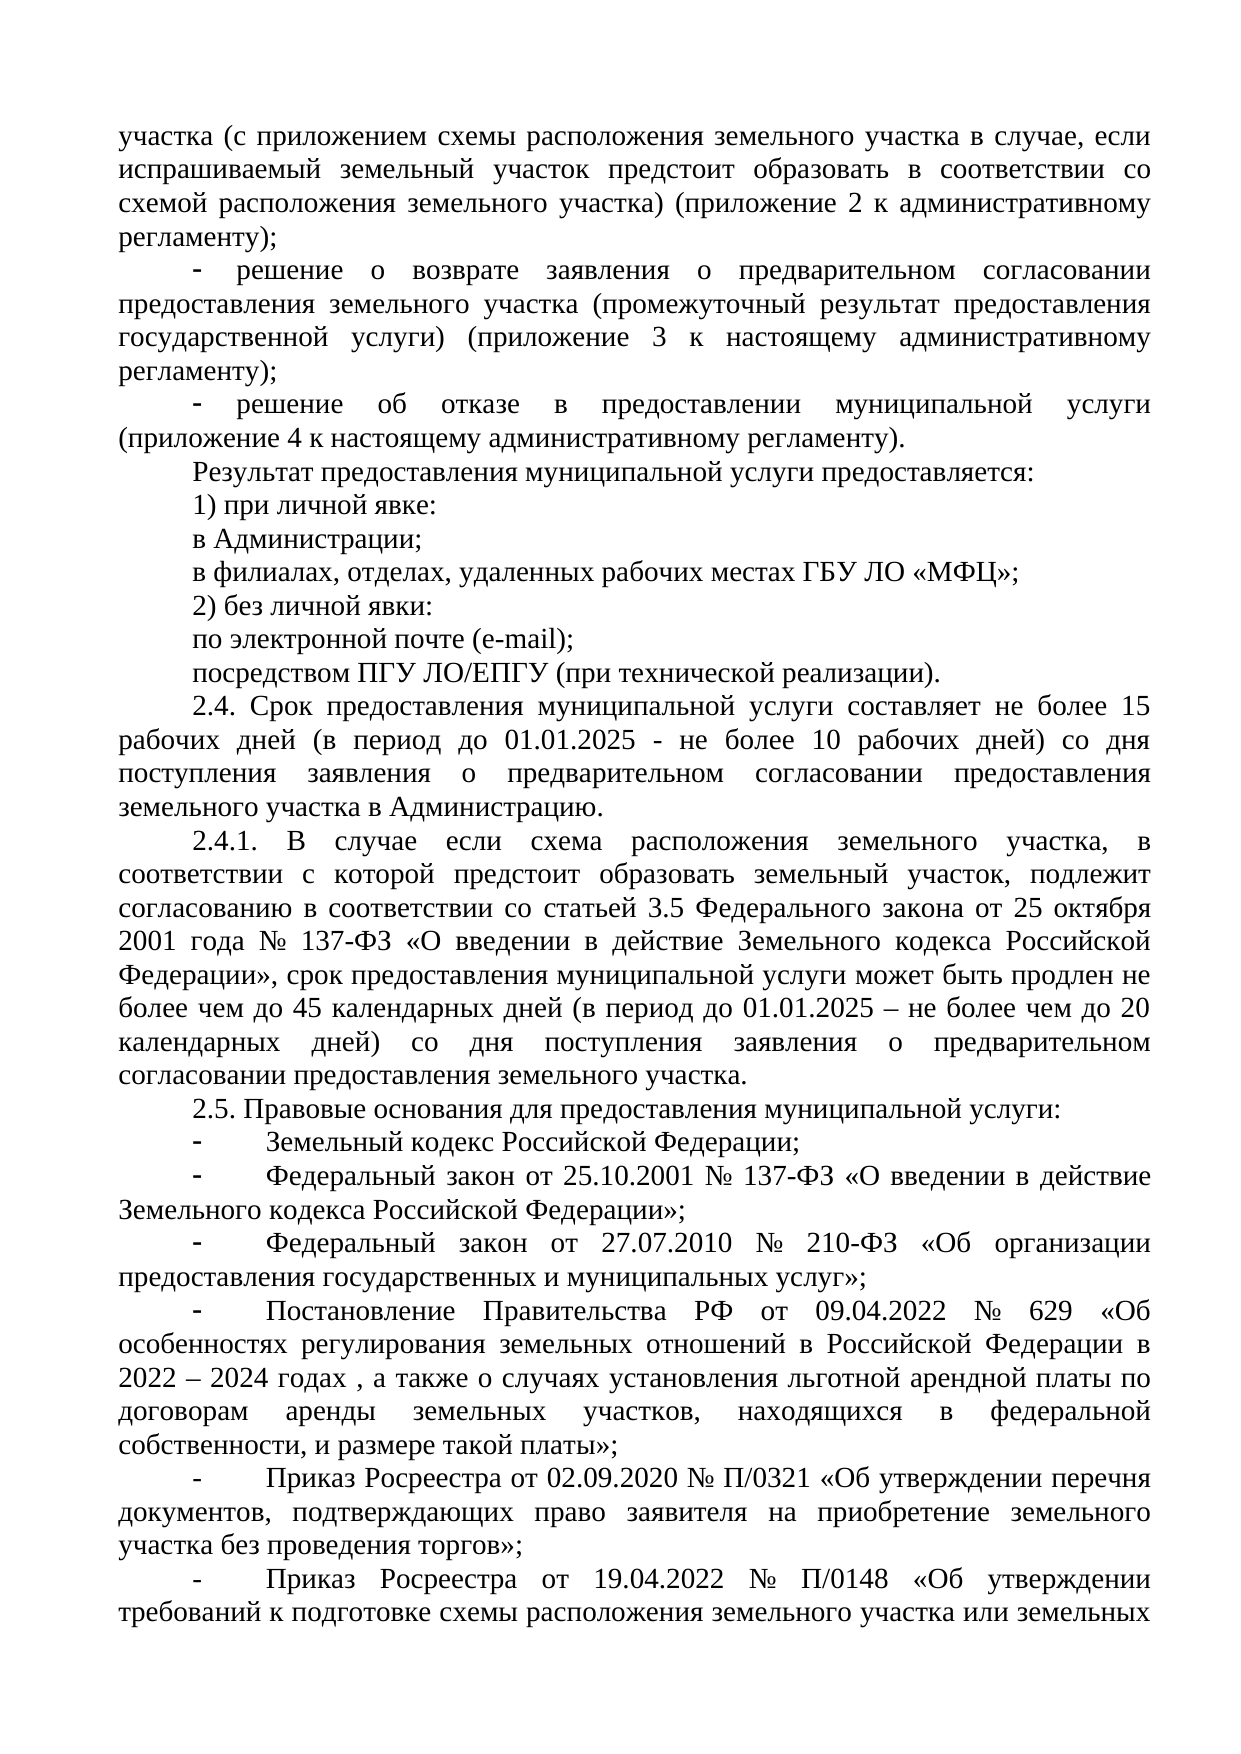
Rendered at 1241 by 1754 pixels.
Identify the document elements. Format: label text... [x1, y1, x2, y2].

text по электронной почте (e-mail); [118, 621, 1152, 655]
text 2.4.1. В случае если схема расположения земельного участка, в соответствии с которой предстоит образовать земельный участок, подлежит согласованию в соответствии со статьей 3.5 Федерального закона от 25 октября 2001 года № 137-ФЗ «О введении в действие Земельного кодекса Российской Федерации», срок предоставления муниципальной услуги может быть продлен не более чем до 45 календарных дней (в период до 01.01.2025 – не более чем до 20 календарных дней) со дня поступления заявления о предварительном согласовании предоставления земельного участка. [118, 823, 1152, 1091]
text 2.5. Правовые основания для предоставления муниципальной услуги: [118, 1091, 1152, 1124]
list Земельный кодекс Российской Федерации; [118, 1124, 1152, 1158]
text 2) без личной явки: [118, 588, 1152, 621]
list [118, 118, 1152, 252]
text 1) при личной явке: [118, 487, 1152, 521]
list Постановление Правительства РФ от 09.04.2022 № 629 «Об особенностях регулирования земельных отношений в Российской Федерации в 2022 – 2024 годах , а также о случаях установления льготной арендной платы по договорам аренды земельных участков, находящихся в федеральной собственности, и размере такой платы»; [118, 1293, 1152, 1460]
text посредством ПГУ ЛО/ЕПГУ (при технической реализации). [118, 655, 1152, 688]
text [118, 1561, 1152, 1628]
list решение об отказе в предоставлении муниципальной услуги (приложение 4 к настоящему административному регламенту). [118, 387, 1152, 454]
list Федеральный закон от 25.10.2001 № 137-ФЗ «О введении в действие Земельного кодекса Российской Федерации»; [118, 1158, 1152, 1225]
text в филиалах, отделах, удаленных рабочих местах ГБУ ЛО «МФЦ»; [118, 554, 1152, 588]
text Результат предоставления муниципальной услуги предоставляется: [118, 454, 1152, 487]
list решение о возврате заявления о предварительном согласовании предоставления земельного участка (промежуточный результат предоставления государственной услуги) (приложение 3 к настоящему административному регламенту); [118, 252, 1152, 387]
text 2.4. Срок предоставления муниципальной услуги составляет не более 15 рабочих дней (в период до 01.01.2025 - не более 10 рабочих дней) со дня поступления заявления о предварительном согласовании предоставления земельного участка в Администрацию. [118, 688, 1152, 823]
list Федеральный закон от 27.07.2010 № 210-ФЗ «Об организации предоставления государственных и муниципальных услуг»; [118, 1225, 1152, 1293]
text в Администрации; [118, 521, 1152, 554]
text - Приказ Росреестра от 02.09.2020 № П/0321 «Об утверждении перечня документов, подтверждающих право заявителя на приобретение земельного участка без проведения торгов»; [118, 1460, 1152, 1561]
